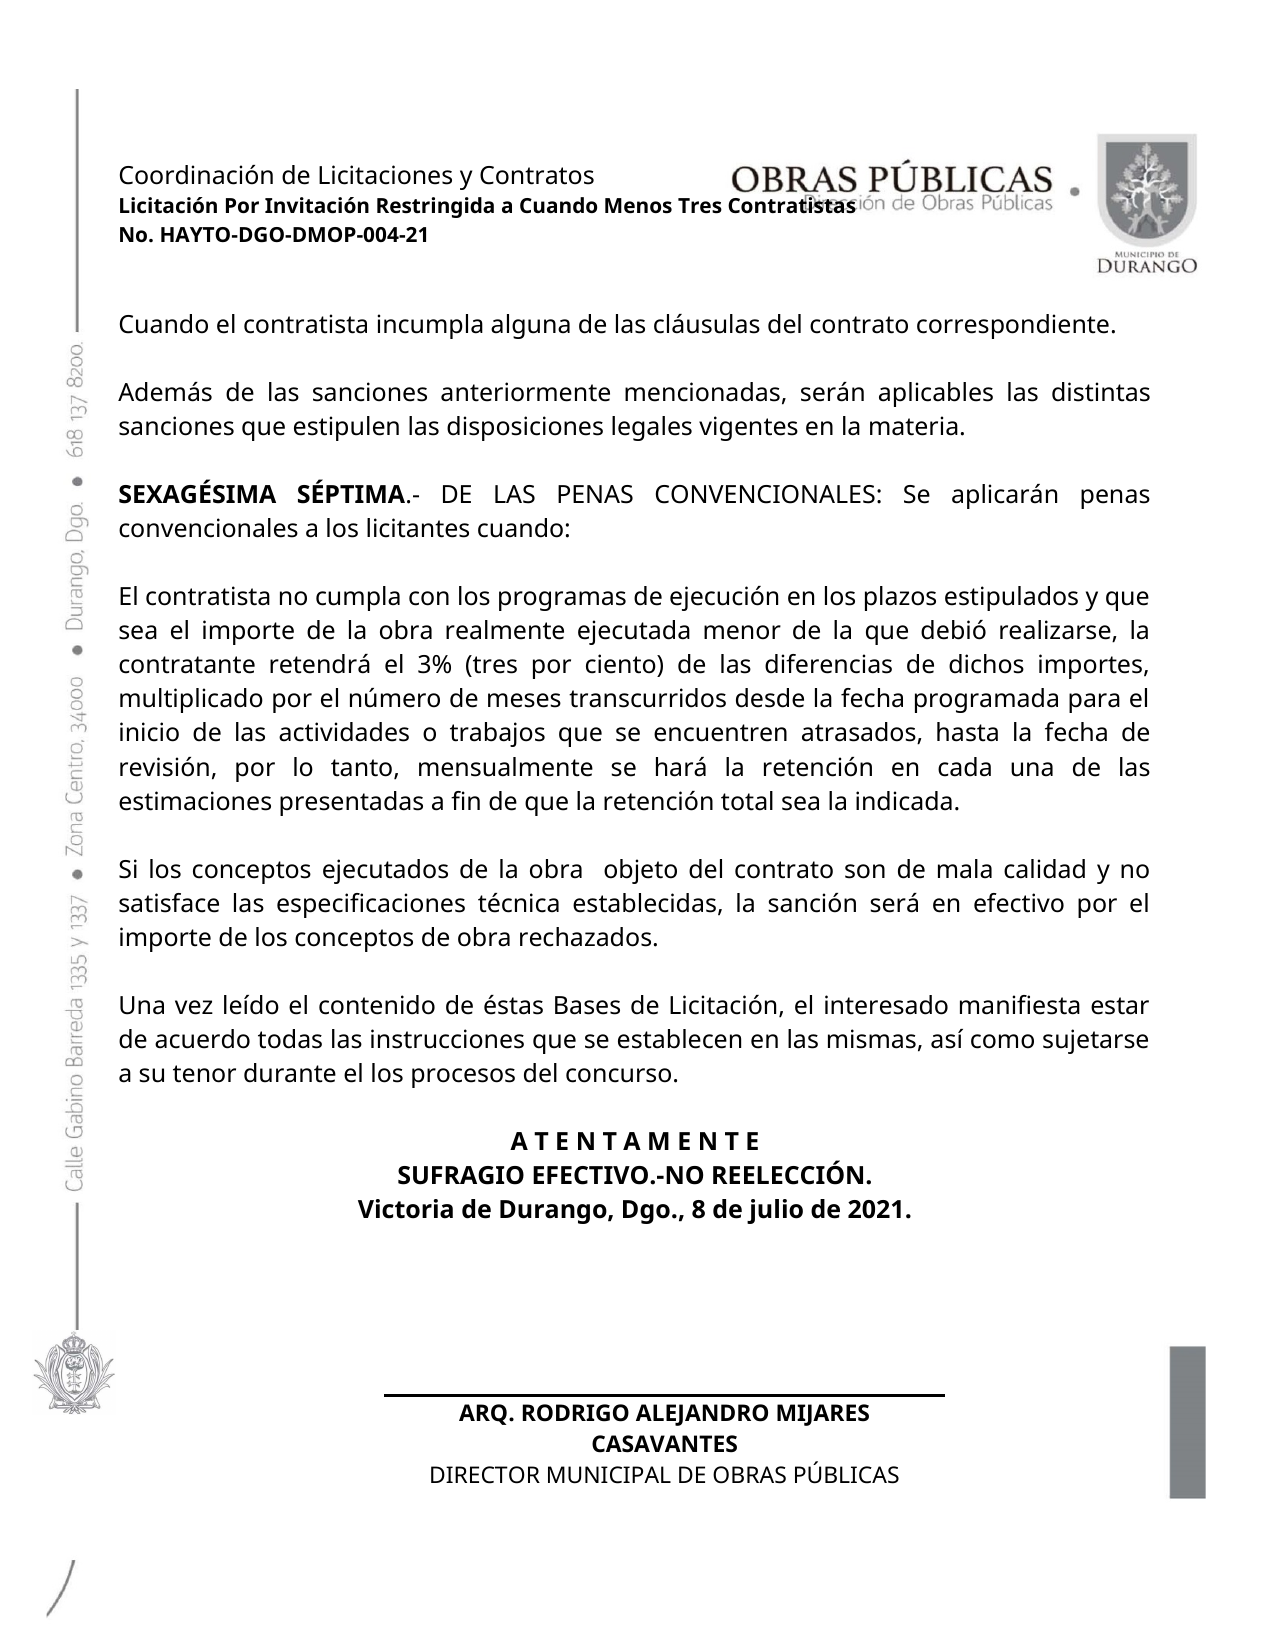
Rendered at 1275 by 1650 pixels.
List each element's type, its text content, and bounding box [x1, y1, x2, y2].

table_header ARQ. RODRIGO ALEJANDRO MIJARES CASAVANTES [384, 1397, 944, 1459]
table_cell DIRECTOR MUNICIPAL DE OBRAS PÚBLICAS [384, 1459, 944, 1490]
text A T E N T A M E N T E [118, 1124, 1152, 1158]
text Cuando el contratista incumpla alguna de las cláusulas del contrato correspondiente. [118, 306, 1152, 340]
text Una vez leído el contenido de éstas Bases de Licitación, el interesado manifiesta estar de acuerdo todas las instrucciones que se establecen en las mismas, así como sujetarse a su tenor durante el los procesos del concurso. [118, 988, 1152, 1090]
text SUFRAGIO EFECTIVO.-NO REELECCIÓN. [118, 1158, 1152, 1192]
text Victoria de Durango, Dgo., 8 de julio de 2021. [118, 1192, 1152, 1226]
text Además de las sanciones anteriormente mencionadas, serán aplicables las distintas sanciones que estipulen las disposiciones legales vigentes en la materia. [118, 374, 1152, 443]
text Si los conceptos ejecutados de la obra objeto del contrato son de mala calidad y no satisface las especificaciones técnica establecidas, la sanción será en efectivo por el importe de los conceptos de obra rechazados. [118, 851, 1152, 953]
text El contratista no cumpla con los programas de ejecución en los plazos estipulados y que sea el importe de la obra realmente ejecutada menor de la que debió realizarse, la contratante retendrá el 3% (tres por ciento) de las diferencias de dichos importes, multiplicado por el número de meses transcurridos desde la fecha programada para el inicio de las actividades o trabajos que se encuentren atrasados, hasta la fecha de revisión, por lo tanto, mensualmente se hará la retención en cada una de las estimaciones presentadas a fin de que la retención total sea la indicada. [118, 579, 1152, 817]
picture [31, 89, 1206, 1650]
text SEXAGÉSIMA SÉPTIMA.- DE LAS PENAS CONVENCIONALES: Se aplicarán penas convencionales a los licitantes cuando: [118, 477, 1152, 545]
